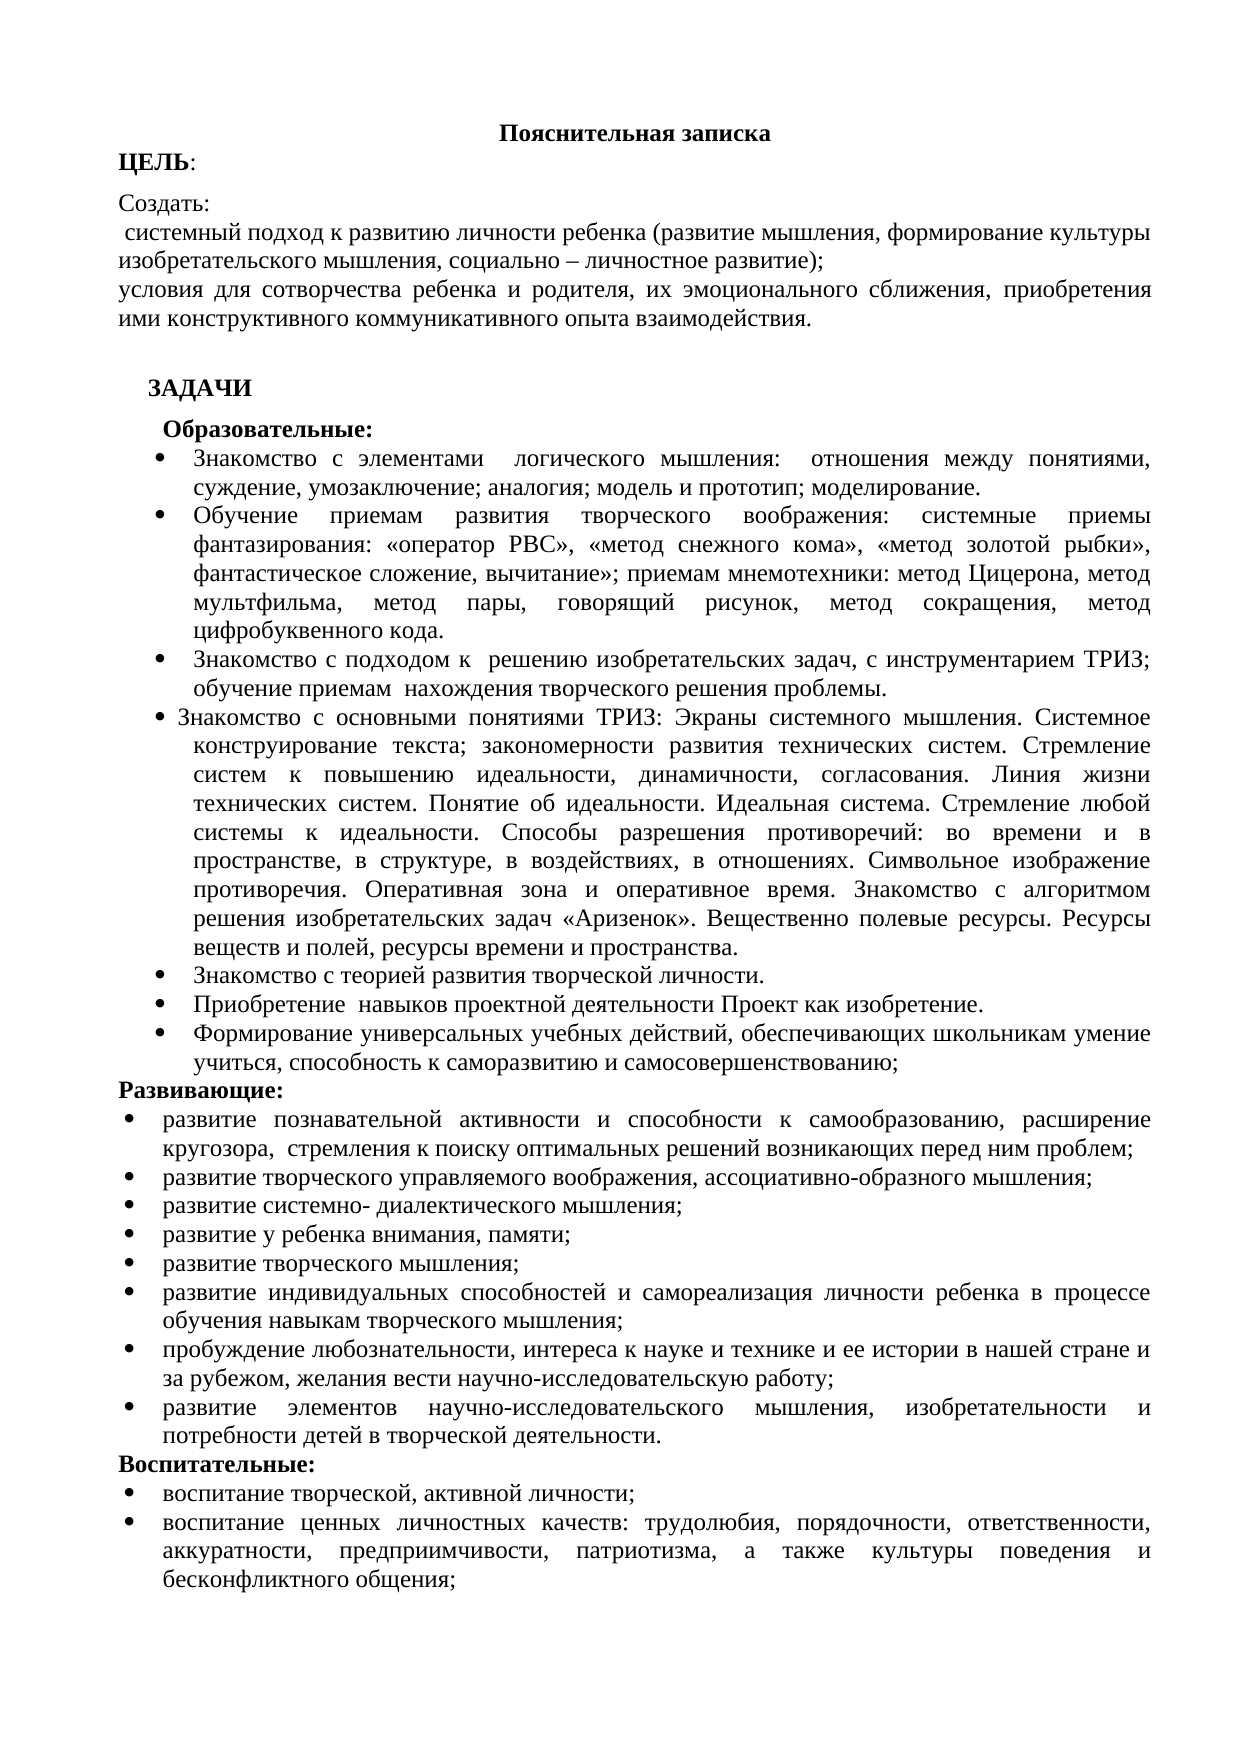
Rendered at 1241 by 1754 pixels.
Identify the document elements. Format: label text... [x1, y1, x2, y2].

list Воспитательные: [118, 1449, 1152, 1478]
list Знакомство с элементами логического мышления: отношения между понятиями, суждение, умозаключение; аналогия; модель и прототип; моделирование. [156, 443, 1152, 501]
list развитие познавательной активности и способности к самообразованию, расширение кругозора, стремления к поиску оптимальных решений возникающих перед ним проблем; [125, 1104, 1152, 1162]
text Создать: [118, 188, 1152, 217]
list Знакомство с подходом к решению изобретательских задач, с инструментарием ТРИЗ; обучение приемам нахождения творческого решения проблемы. [156, 644, 1152, 702]
text ЗАДАЧИ [148, 373, 1152, 402]
list пробуждение любознательности, интереса к науке и технике и ее истории в нашей стране и за рубежом, желания вести научно-исследовательскую работу; [125, 1334, 1152, 1392]
list развитие творческого управляемого воображения, ассоциативно-образного мышления; [125, 1162, 1152, 1191]
list Образовательные: [118, 414, 1152, 443]
list воспитание ценных личностных качеств: трудолюбия, порядочности, ответственности, аккуратности, предприимчивости, патриотизма, а также культуры поведения и бесконфликтного общения; [125, 1507, 1152, 1593]
list развитие творческого мышления; [125, 1248, 1152, 1277]
text системный подход к развитию личности ребенка (развитие мышления, формирование культуры изобретательского мышления, социально – личностное развитие); [118, 217, 1152, 274]
text условия для сотворчества ребенка и родителя, их эмоционального сближения, приобретения ими конструктивного коммуникативного опыта взаимодействия. [118, 274, 1152, 332]
list развитие элементов научно-исследовательского мышления, изобретательности и потребности детей в творческой деятельности. [125, 1392, 1152, 1449]
list Приобретение навыков проектной деятельности Проект как изобретение. [156, 989, 1152, 1018]
list Знакомство с теорией развития творческой личности. [156, 961, 1152, 989]
text ЦЕЛЬ: [118, 147, 1152, 176]
list развитие индивидуальных способностей и самореализация личности ребенка в процессе обучения навыкам творческого мышления; [125, 1277, 1152, 1334]
list Знакомство с основными понятиями ТРИЗ: Экраны системного мышления. Системное конструирование текста; закономерности развития технических систем. Стремление систем к повышению идеальности, динамичности, согласования. Линия жизни технических систем. Понятие об идеальности. Идеальная система. Стремление любой системы к идеальности. Способы разрешения противоречий: во времени и в пространстве, в структуре, в воздействиях, в отношениях. Символьное изображение противоречия. Оперативная зона и оперативное время. Знакомство с алгоритмом решения изобретательских задач «Аризенок». Вещественно полевые ресурсы. Ресурсы веществ и полей, ресурсы времени и пространства. [156, 702, 1152, 961]
list развитие у ребенка внимания, памяти; [125, 1219, 1152, 1248]
list Формирование универсальных учебных действий, обеспечивающих школьникам умение учиться, способность к саморазвитию и самосовершенствованию; [156, 1018, 1152, 1076]
list Развивающие: [118, 1076, 1152, 1104]
list воспитание творческой, активной личности; [125, 1478, 1152, 1507]
list Обучение приемам развития творческого воображения: системные приемы фантазирования: «оператор РВС», «метод снежного кома», «метод золотой рыбки», фантастическое сложение, вычитание»; приемам мнемотехники: метод Цицерона, метод мультфильма, метод пары, говорящий рисунок, метод сокращения, метод цифробуквенного кода. [156, 501, 1152, 644]
text Пояснительная записка [118, 118, 1152, 147]
list развитие системно- диалектического мышления; [125, 1191, 1152, 1219]
